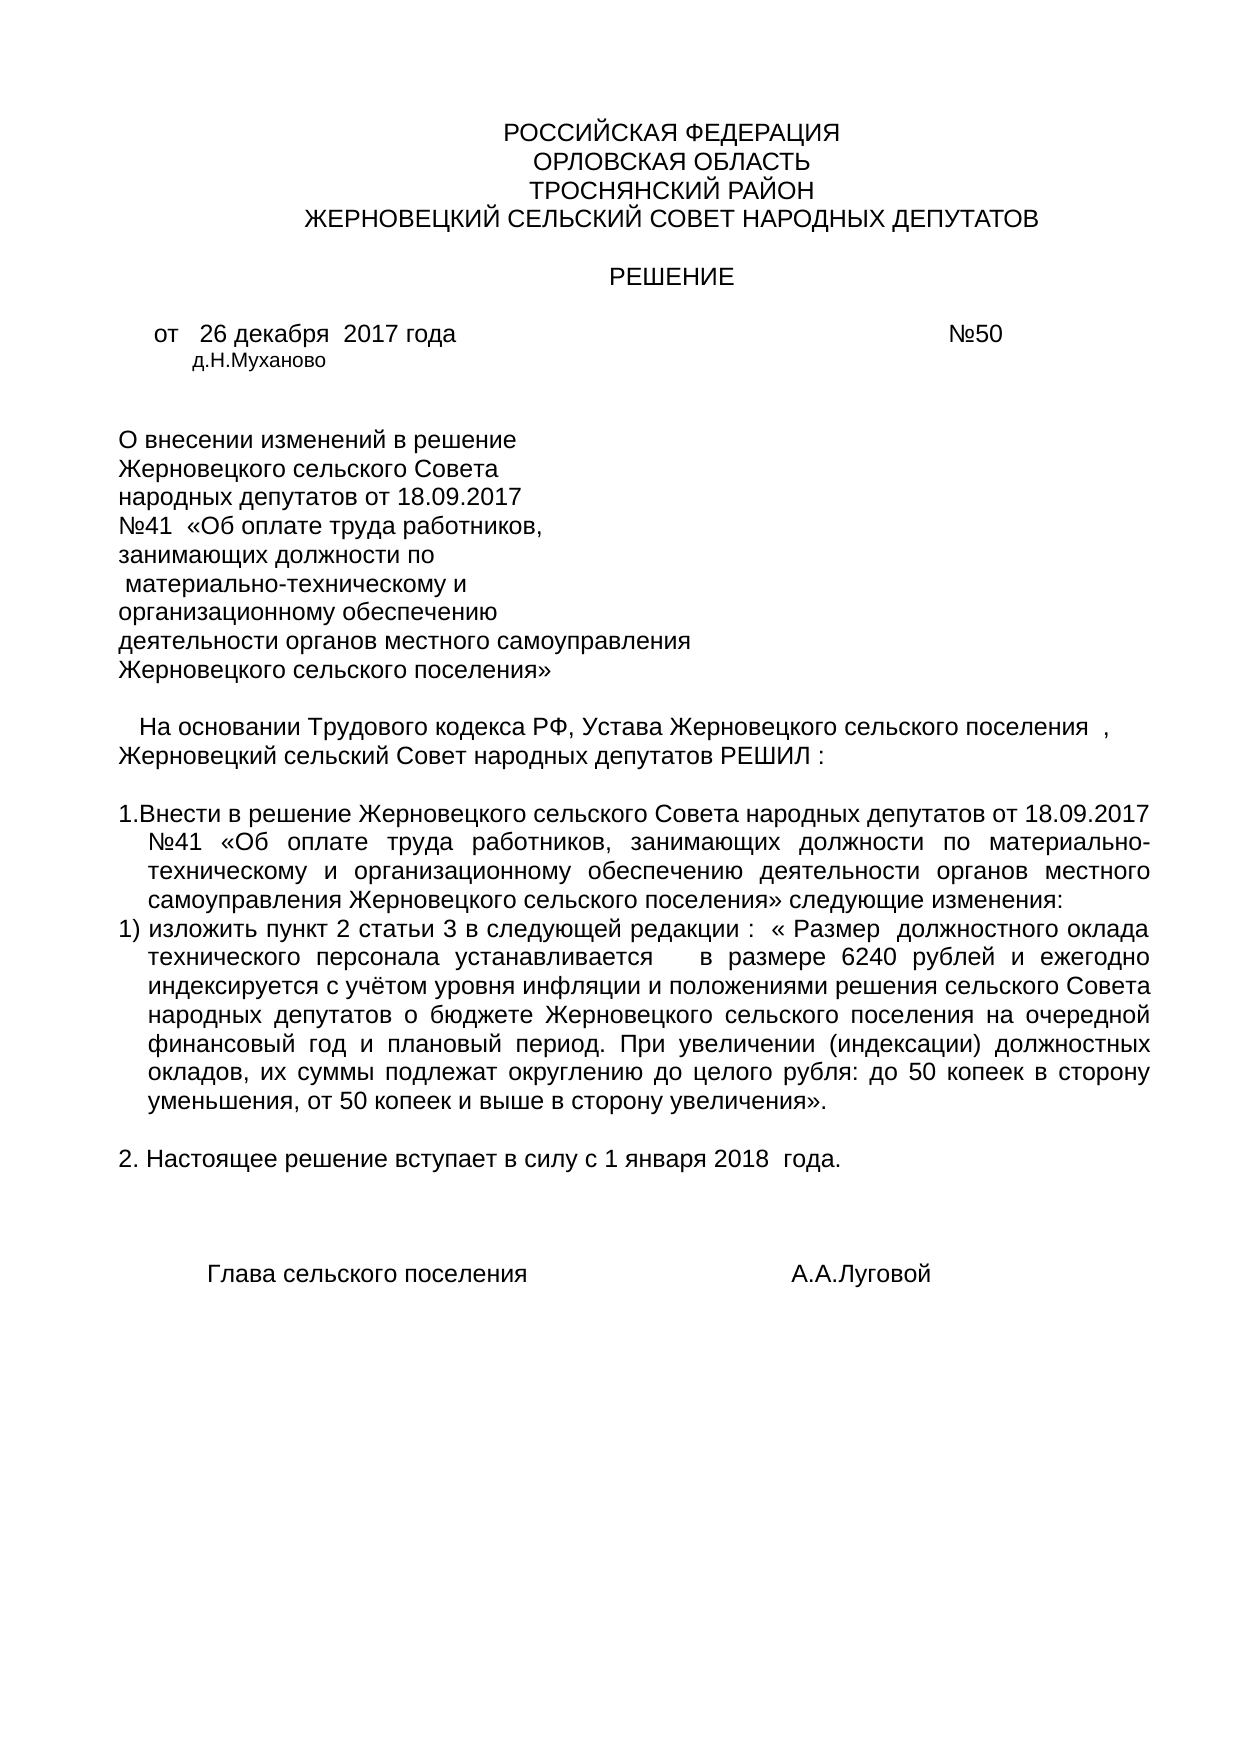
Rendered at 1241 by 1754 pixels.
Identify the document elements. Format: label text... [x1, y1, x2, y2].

text О внесении изменений в решение [88, 425, 1152, 453]
text ОРЛОВСКАЯ ОБЛАСТЬ [133, 147, 1152, 176]
text 2. Настоящее решение вступает в силу с 1 января 2018 года. [118, 1143, 1152, 1172]
text ТРОСНЯНСКИЙ РАЙОН [133, 176, 1152, 204]
text от 26 декабря 2017 года №50 [133, 319, 1152, 348]
text РОССИЙСКАЯ ФЕДЕРАЦИЯ [133, 118, 1152, 147]
text Жерновецкий сельский Совет народных депутатов РЕШИЛ : [118, 741, 1152, 770]
text 1.Внести в решение Жерновецкого сельского Совета народных депутатов от 18.09.2017 №41 «Об оплате труда работников, занимающих должности по материально-техническому и организационному обеспечению деятельности органов местного самоуправления Жерновецкого сельского поселения» следующие изменения: [118, 798, 1152, 913]
text народных депутатов от 18.09.2017 [88, 482, 1152, 511]
text материально-техническому и [88, 568, 1152, 597]
text Жерновецкого сельского поселения» [88, 655, 1152, 683]
text занимающих должности по [88, 540, 1152, 568]
text Жерновецкого сельского Совета [88, 453, 1152, 482]
text №41 «Об оплате труда работников, [88, 511, 1152, 540]
text ЖЕРНОВЕЦКИЙ СЕЛЬСКИЙ СОВЕТ НАРОДНЫХ ДЕПУТАТОВ [133, 204, 1152, 233]
text организационному обеспечению [88, 597, 1152, 626]
text деятельности органов местного самоуправления [88, 626, 1152, 655]
text 1) изложить пункт 2 статьи 3 в следующей редакции : « Размер должностного оклада технического персонала устанавливается в размере 6240 рублей и ежегодно индексируется с учётом уровня инфляции и положениями решения сельского Совета народных депутатов о бюджете Жерновецкого сельского поселения на очередной финансовый год и плановый период. При увеличении (индексации) должностных окладов, их суммы подлежат округлению до целого рубля: до 50 копеек в сторону уменьшения, от 50 копеек и выше в сторону увеличения». [118, 913, 1152, 1115]
text На основании Трудового кодекса РФ, Устава Жерновецкого сельского поселения , [118, 712, 1152, 741]
text РЕШЕНИЕ [133, 262, 1152, 291]
text д.Н.Муханово [133, 348, 1152, 372]
text Глава сельского поселения А.А.Луговой [133, 1258, 1152, 1287]
